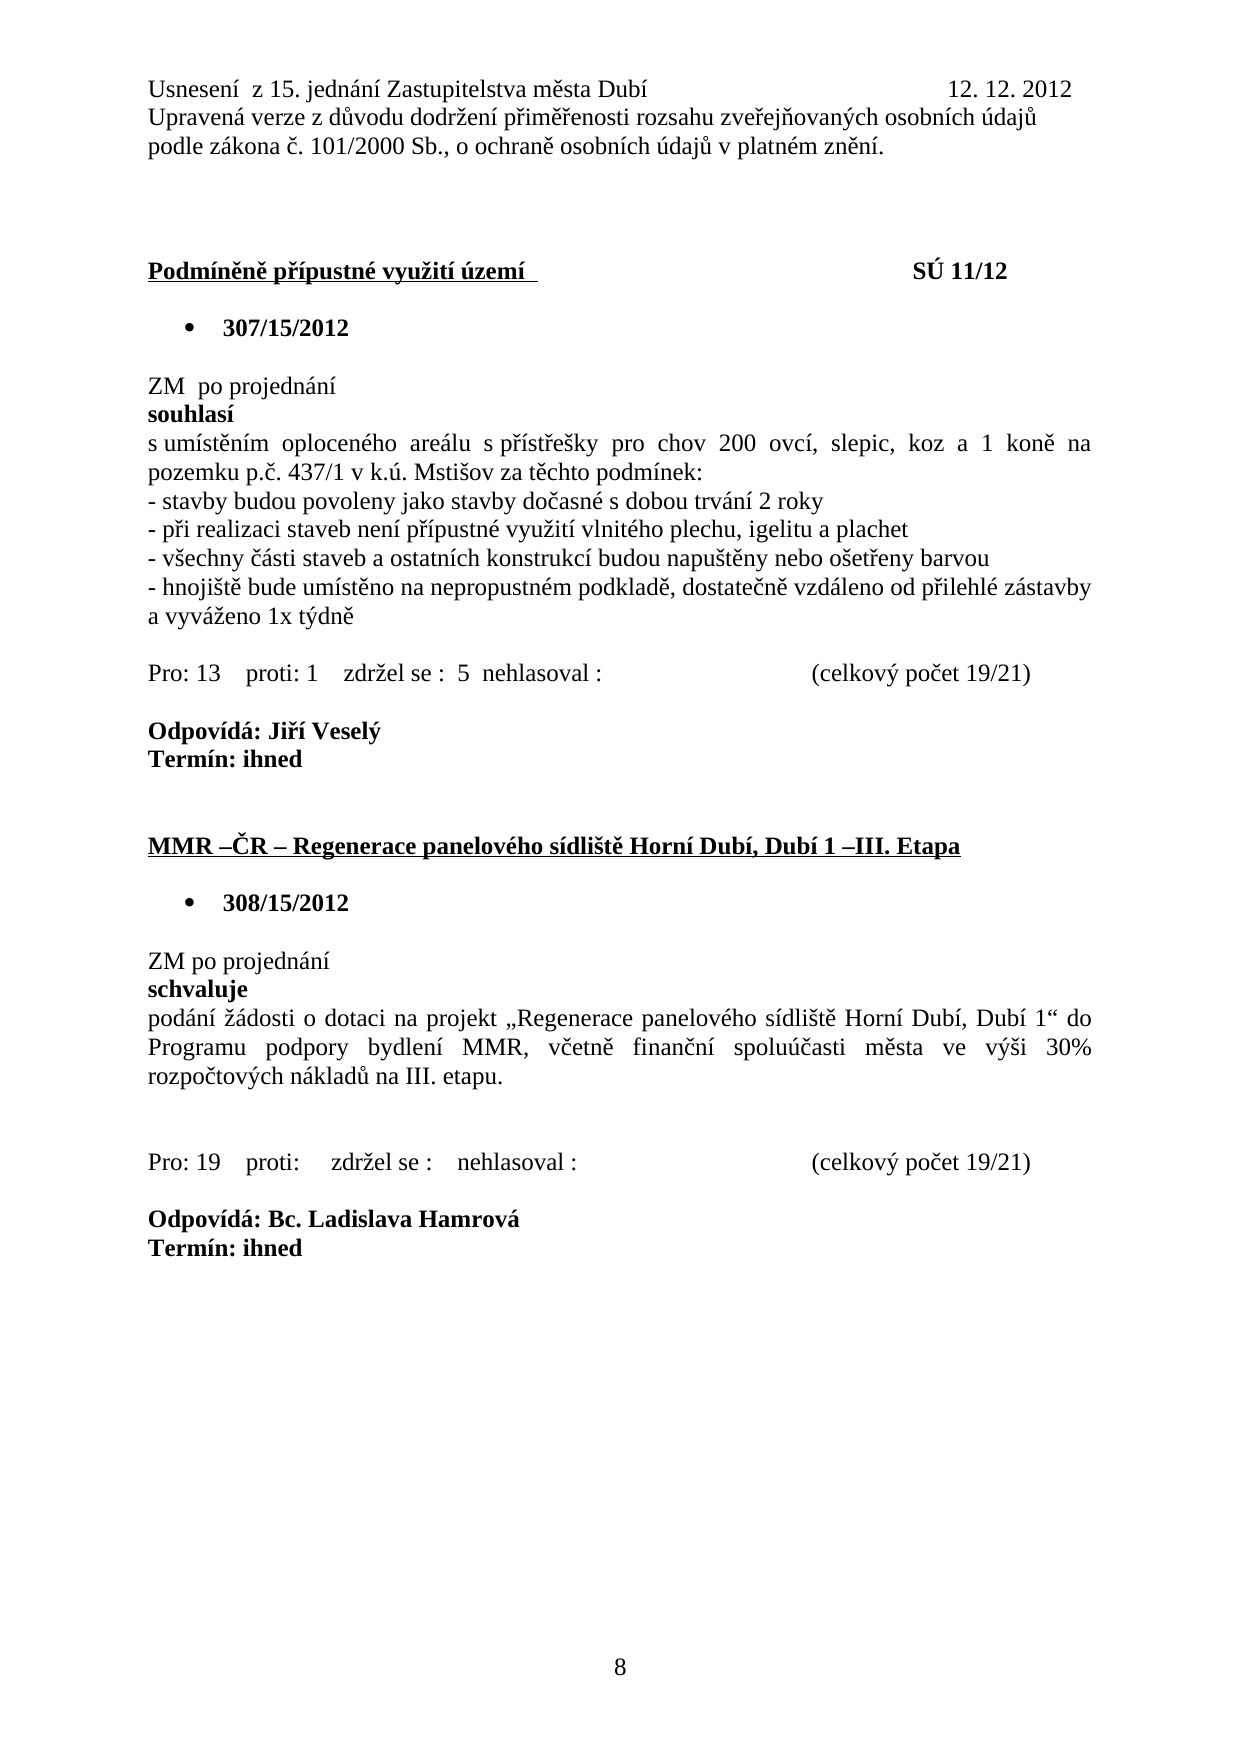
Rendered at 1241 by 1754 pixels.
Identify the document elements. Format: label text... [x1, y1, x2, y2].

text Pro: 13 proti: 1 zdržel se : 5 nehlasoval : (celkový počet 19/21) [148, 658, 1093, 687]
text Pro: 19 proti: zdržel se : nehlasoval : (celkový počet 19/21) [148, 1147, 1093, 1176]
text ZM po projednání [148, 371, 1093, 399]
text - při realizaci staveb není přípustné využití vlnitého plechu, igelitu a plachet [148, 514, 1093, 543]
text Odpovídá: Jiří Veselý [148, 716, 1093, 744]
text MMR –ČR – Regenerace panelového sídliště Horní Dubí, Dubí 1 –III. Etapa [148, 831, 1093, 859]
text Podmíněně přípustné využití území SÚ 11/12 [148, 256, 1093, 284]
text schvaluje [148, 974, 1093, 1003]
text - hnojiště bude umístěno na nepropustném podkladě, dostatečně vzdáleno od přilehlé zástavby a vyváženo 1x týdně [148, 572, 1093, 629]
list 307/15/2012 [185, 313, 1093, 342]
text Odpovídá: Bc. Ladislava Hamrová [148, 1204, 1093, 1233]
text - stavby budou povoleny jako stavby dočasné s dobou trvání 2 roky [148, 486, 1093, 514]
text s umístěním oploceného areálu s přístřešky pro chov 200 ovcí, slepic, koz a 1 koně na pozemku p.č. 437/1 v k.ú. Mstišov za těchto podmínek: [148, 428, 1093, 486]
text Termín: ihned [148, 744, 1093, 773]
text - všechny části staveb a ostatních konstrukcí budou napuštěny nebo ošetřeny barvou [148, 543, 1093, 572]
text podání žádosti o dotaci na projekt „Regenerace panelového sídliště Horní Dubí, Dubí 1“ do Programu podpory bydlení MMR, včetně finanční spoluúčasti města ve výši 30% rozpočtových nákladů na III. etapu. [148, 1003, 1093, 1089]
list 308/15/2012 [185, 888, 1093, 917]
text ZM po projednání [148, 946, 1093, 974]
text souhlasí [148, 399, 1093, 428]
text Termín: ihned [148, 1233, 1093, 1262]
